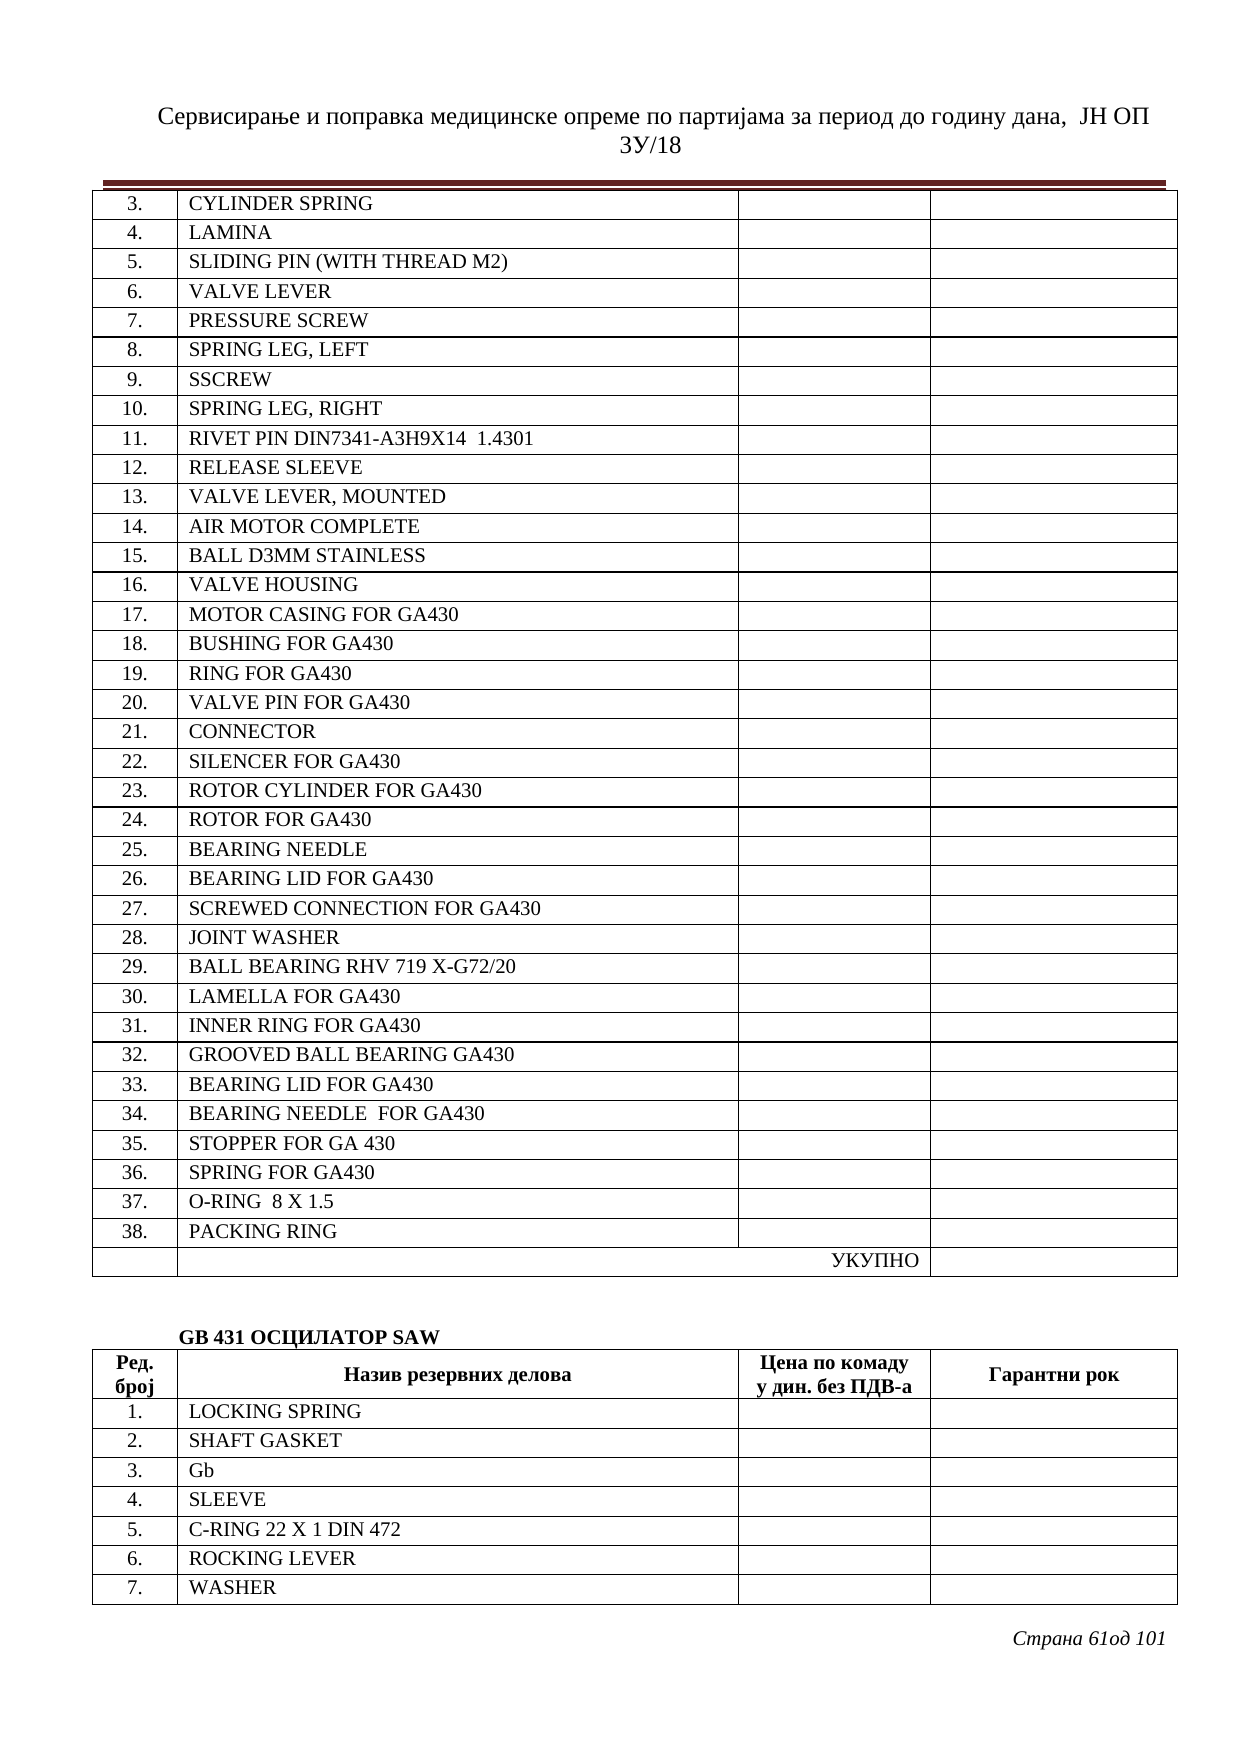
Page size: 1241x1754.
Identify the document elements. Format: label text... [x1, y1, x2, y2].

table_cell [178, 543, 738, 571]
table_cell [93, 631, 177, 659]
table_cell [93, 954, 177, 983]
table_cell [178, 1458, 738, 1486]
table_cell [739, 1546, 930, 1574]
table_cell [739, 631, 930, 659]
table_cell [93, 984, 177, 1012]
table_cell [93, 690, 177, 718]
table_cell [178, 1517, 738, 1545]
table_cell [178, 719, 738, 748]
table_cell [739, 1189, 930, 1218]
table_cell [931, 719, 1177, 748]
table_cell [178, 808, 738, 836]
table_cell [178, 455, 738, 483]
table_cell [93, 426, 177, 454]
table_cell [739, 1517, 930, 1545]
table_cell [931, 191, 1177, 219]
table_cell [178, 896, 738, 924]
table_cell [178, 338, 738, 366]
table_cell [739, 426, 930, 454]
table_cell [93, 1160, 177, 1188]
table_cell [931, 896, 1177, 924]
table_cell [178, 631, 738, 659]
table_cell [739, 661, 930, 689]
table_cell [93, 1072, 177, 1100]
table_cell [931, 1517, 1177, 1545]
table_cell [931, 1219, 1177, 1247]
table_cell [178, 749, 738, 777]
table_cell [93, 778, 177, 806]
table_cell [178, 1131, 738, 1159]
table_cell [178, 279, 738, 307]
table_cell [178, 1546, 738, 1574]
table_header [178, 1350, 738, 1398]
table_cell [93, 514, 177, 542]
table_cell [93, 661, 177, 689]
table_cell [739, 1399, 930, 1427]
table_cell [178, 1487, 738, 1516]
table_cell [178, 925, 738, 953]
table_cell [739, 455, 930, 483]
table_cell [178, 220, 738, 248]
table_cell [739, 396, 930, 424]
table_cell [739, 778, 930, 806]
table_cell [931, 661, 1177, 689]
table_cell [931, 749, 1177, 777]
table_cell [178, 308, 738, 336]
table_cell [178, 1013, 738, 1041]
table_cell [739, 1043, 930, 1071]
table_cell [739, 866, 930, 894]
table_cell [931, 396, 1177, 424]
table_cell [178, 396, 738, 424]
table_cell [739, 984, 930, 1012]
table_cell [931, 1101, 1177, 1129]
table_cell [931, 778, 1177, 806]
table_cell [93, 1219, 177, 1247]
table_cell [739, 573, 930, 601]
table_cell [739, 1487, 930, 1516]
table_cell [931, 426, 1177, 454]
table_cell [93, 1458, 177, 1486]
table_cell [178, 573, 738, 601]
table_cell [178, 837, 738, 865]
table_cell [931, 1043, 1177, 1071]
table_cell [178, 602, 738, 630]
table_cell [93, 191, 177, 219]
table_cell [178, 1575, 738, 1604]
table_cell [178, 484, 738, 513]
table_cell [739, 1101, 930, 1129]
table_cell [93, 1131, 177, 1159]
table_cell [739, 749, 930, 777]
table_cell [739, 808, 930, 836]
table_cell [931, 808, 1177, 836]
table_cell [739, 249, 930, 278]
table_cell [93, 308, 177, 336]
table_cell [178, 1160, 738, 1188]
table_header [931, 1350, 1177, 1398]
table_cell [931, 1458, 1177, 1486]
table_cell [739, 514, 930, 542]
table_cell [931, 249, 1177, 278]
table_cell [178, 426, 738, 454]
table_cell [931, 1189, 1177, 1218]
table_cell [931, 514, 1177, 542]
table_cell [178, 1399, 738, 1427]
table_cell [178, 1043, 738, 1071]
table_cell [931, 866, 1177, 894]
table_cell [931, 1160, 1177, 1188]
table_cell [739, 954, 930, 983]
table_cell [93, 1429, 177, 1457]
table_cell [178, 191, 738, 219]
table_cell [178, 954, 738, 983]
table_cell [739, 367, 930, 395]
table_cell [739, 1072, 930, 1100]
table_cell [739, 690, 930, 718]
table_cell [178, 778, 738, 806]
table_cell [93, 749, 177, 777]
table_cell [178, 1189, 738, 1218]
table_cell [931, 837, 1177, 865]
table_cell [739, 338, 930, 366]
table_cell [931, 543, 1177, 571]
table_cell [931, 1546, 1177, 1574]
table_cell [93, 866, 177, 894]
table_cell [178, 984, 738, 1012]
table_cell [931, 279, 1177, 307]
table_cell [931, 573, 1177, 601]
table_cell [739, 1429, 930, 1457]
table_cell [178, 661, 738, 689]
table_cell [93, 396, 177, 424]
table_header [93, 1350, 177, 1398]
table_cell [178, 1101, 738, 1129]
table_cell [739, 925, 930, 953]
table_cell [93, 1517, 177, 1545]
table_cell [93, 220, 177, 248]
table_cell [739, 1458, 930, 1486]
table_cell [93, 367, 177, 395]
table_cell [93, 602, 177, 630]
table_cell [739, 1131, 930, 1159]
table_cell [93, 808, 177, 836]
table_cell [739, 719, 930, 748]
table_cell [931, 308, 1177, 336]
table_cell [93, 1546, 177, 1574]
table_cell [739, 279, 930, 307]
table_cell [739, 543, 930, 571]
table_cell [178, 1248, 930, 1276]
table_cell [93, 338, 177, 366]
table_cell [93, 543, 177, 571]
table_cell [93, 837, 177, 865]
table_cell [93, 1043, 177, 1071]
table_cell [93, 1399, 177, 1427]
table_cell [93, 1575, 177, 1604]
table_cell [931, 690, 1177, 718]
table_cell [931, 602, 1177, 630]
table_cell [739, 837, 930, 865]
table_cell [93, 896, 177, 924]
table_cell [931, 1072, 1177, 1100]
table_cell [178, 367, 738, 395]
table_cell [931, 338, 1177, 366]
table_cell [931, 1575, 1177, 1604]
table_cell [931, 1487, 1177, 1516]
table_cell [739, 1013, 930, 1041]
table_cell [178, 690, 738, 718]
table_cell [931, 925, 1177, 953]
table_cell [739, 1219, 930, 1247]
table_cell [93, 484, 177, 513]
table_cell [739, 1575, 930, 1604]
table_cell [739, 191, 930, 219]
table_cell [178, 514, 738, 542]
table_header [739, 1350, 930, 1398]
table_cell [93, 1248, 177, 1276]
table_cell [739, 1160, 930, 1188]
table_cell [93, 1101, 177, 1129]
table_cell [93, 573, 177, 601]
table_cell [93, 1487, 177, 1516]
list GB 431 ОСЦИЛАТОР SAW [178, 1325, 1184, 1349]
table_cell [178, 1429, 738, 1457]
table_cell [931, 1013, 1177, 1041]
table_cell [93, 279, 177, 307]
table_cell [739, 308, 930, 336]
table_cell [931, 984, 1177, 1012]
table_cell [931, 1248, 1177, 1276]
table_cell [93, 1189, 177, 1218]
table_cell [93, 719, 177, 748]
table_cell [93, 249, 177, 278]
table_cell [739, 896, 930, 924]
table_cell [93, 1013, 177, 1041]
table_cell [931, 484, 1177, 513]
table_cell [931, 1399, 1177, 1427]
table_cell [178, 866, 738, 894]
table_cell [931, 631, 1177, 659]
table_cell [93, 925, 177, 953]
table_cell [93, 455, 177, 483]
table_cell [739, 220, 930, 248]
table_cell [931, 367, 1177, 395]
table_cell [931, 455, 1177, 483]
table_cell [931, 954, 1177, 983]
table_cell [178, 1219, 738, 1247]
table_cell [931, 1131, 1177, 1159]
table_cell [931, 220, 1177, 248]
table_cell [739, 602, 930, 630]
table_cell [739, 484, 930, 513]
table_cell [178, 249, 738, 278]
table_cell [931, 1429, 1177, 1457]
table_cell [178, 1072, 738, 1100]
